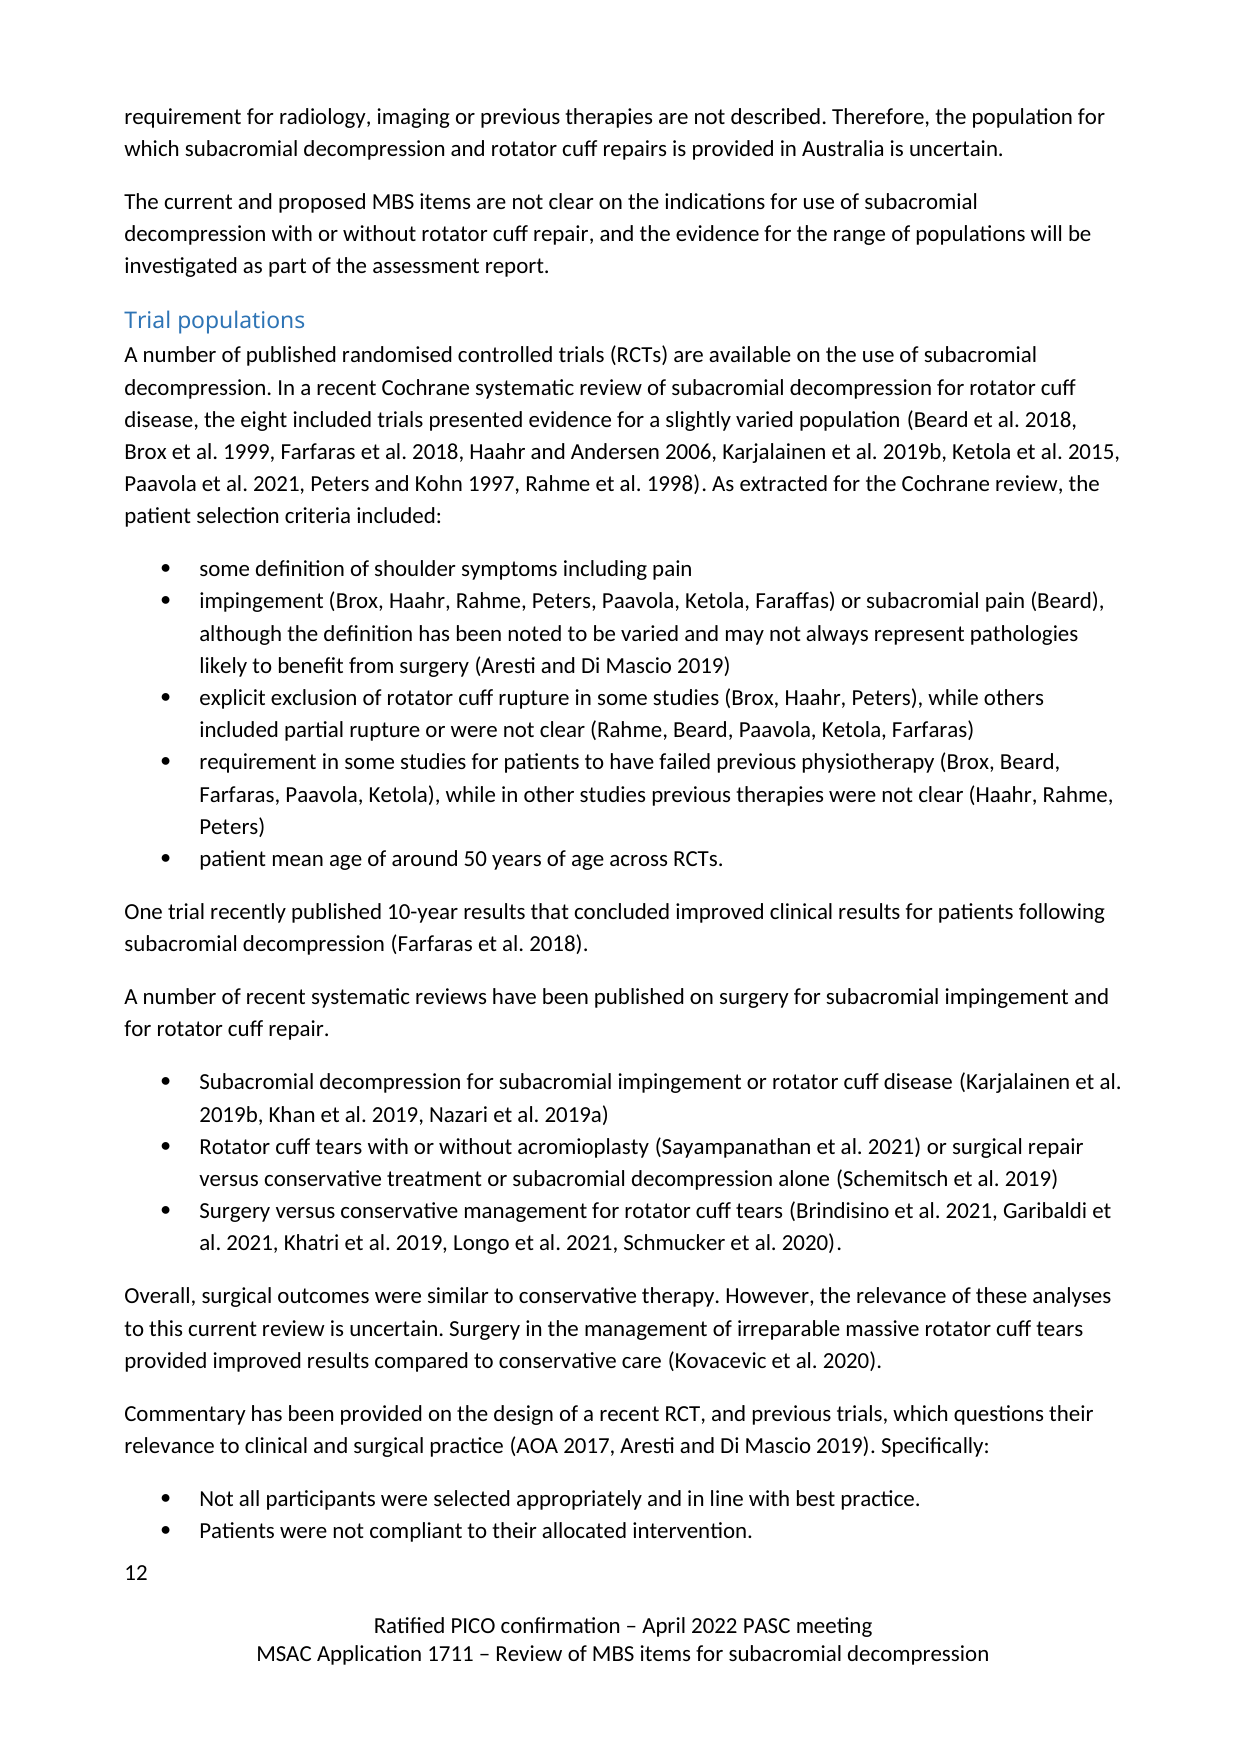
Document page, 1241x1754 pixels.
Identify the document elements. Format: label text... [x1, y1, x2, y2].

text The current and proposed MBS items are not clear on the indications for use of subacromial decompression with or without rotator cuff repair, and the evidence for the range of populations will be investigated as part of the assessment report. [124, 187, 1122, 279]
list some definition of shoulder symptoms including pain [162, 554, 1122, 582]
list Rotator cuff tears with or without acromioplasty (Sayampanathan et al. 2021) or surgical repair versus conservative treatment or subacromial decompression alone (Schemitsch et al. 2019) [162, 1132, 1122, 1192]
text One trial recently published 10-year results that concluded improved clinical results for patients following subacromial decompression (Farfaras et al. 2018). [124, 897, 1122, 957]
list Not all participants were selected appropriately and in line with best practice. [162, 1484, 1122, 1512]
list explicit exclusion of rotator cuff rupture in some studies (Brox, Haahr, Peters), while others included partial rupture or were not clear (Rahme, Beard, Paavola, Ketola, Farfaras) [162, 683, 1122, 743]
list Patients were not compliant to their allocated intervention. [162, 1516, 1122, 1544]
list patient mean age of around 50 years of age across RCTs. [162, 844, 1122, 872]
text A number of recent systematic reviews have been published on surgery for subacromial impingement and for rotator cuff repair. [124, 982, 1122, 1042]
text A number of published randomised controlled trials (RCTs) are available on the use of subacromial decompression. In a recent Cochrane systematic review of subacromial decompression for rotator cuff disease, the eight included trials presented evidence for a slightly varied population (Beard et al. 2018, Brox et al. 1999, Farfaras et al. 2018, Haahr and Andersen 2006, Karjalainen et al. 2019b, Ketola et al. 2015, Paavola et al. 2021, Peters and Kohn 1997, Rahme et al. 1998). As extracted for the Cochrane review, the patient selection criteria included: [124, 340, 1122, 529]
list Subacromial decompression for subacromial impingement or rotator cuff disease (Karjalainen et al. 2019b, Khan et al. 2019, Nazari et al. 2019a) [162, 1067, 1122, 1128]
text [124, 102, 1122, 162]
list Surgery versus conservative management for rotator cuff tears (Brindisino et al. 2021, Garibaldi et al. 2021, Khatri et al. 2019, Longo et al. 2021, Schmucker et al. 2020). [162, 1196, 1122, 1256]
text Commentary has been provided on the design of a recent RCT, and previous trials, which questions their relevance to clinical and surgical practice (AOA 2017, Aresti and Di Mascio 2019). Specifically: [124, 1399, 1122, 1459]
text Overall, surgical outcomes were similar to conservative therapy. However, the relevance of these analyses to this current review is uncertain. Surgery in the management of irreparable massive rotator cuff tears provided improved results compared to conservative care (Kovacevic et al. 2020). [124, 1281, 1122, 1374]
list impingement (Brox, Haahr, Rahme, Peters, Paavola, Ketola, Faraffas) or subacromial pain (Beard), although the definition has been noted to be varied and may not always represent pathologies likely to benefit from surgery (Aresti and Di Mascio 2019) [162, 587, 1122, 679]
subtitle Trial populations [124, 304, 1122, 336]
list requirement in some studies for patients to have failed previous physiotherapy (Brox, Beard, Farfaras, Paavola, Ketola), while in other studies previous therapies were not clear (Haahr, Rahme, Peters) [162, 747, 1122, 840]
